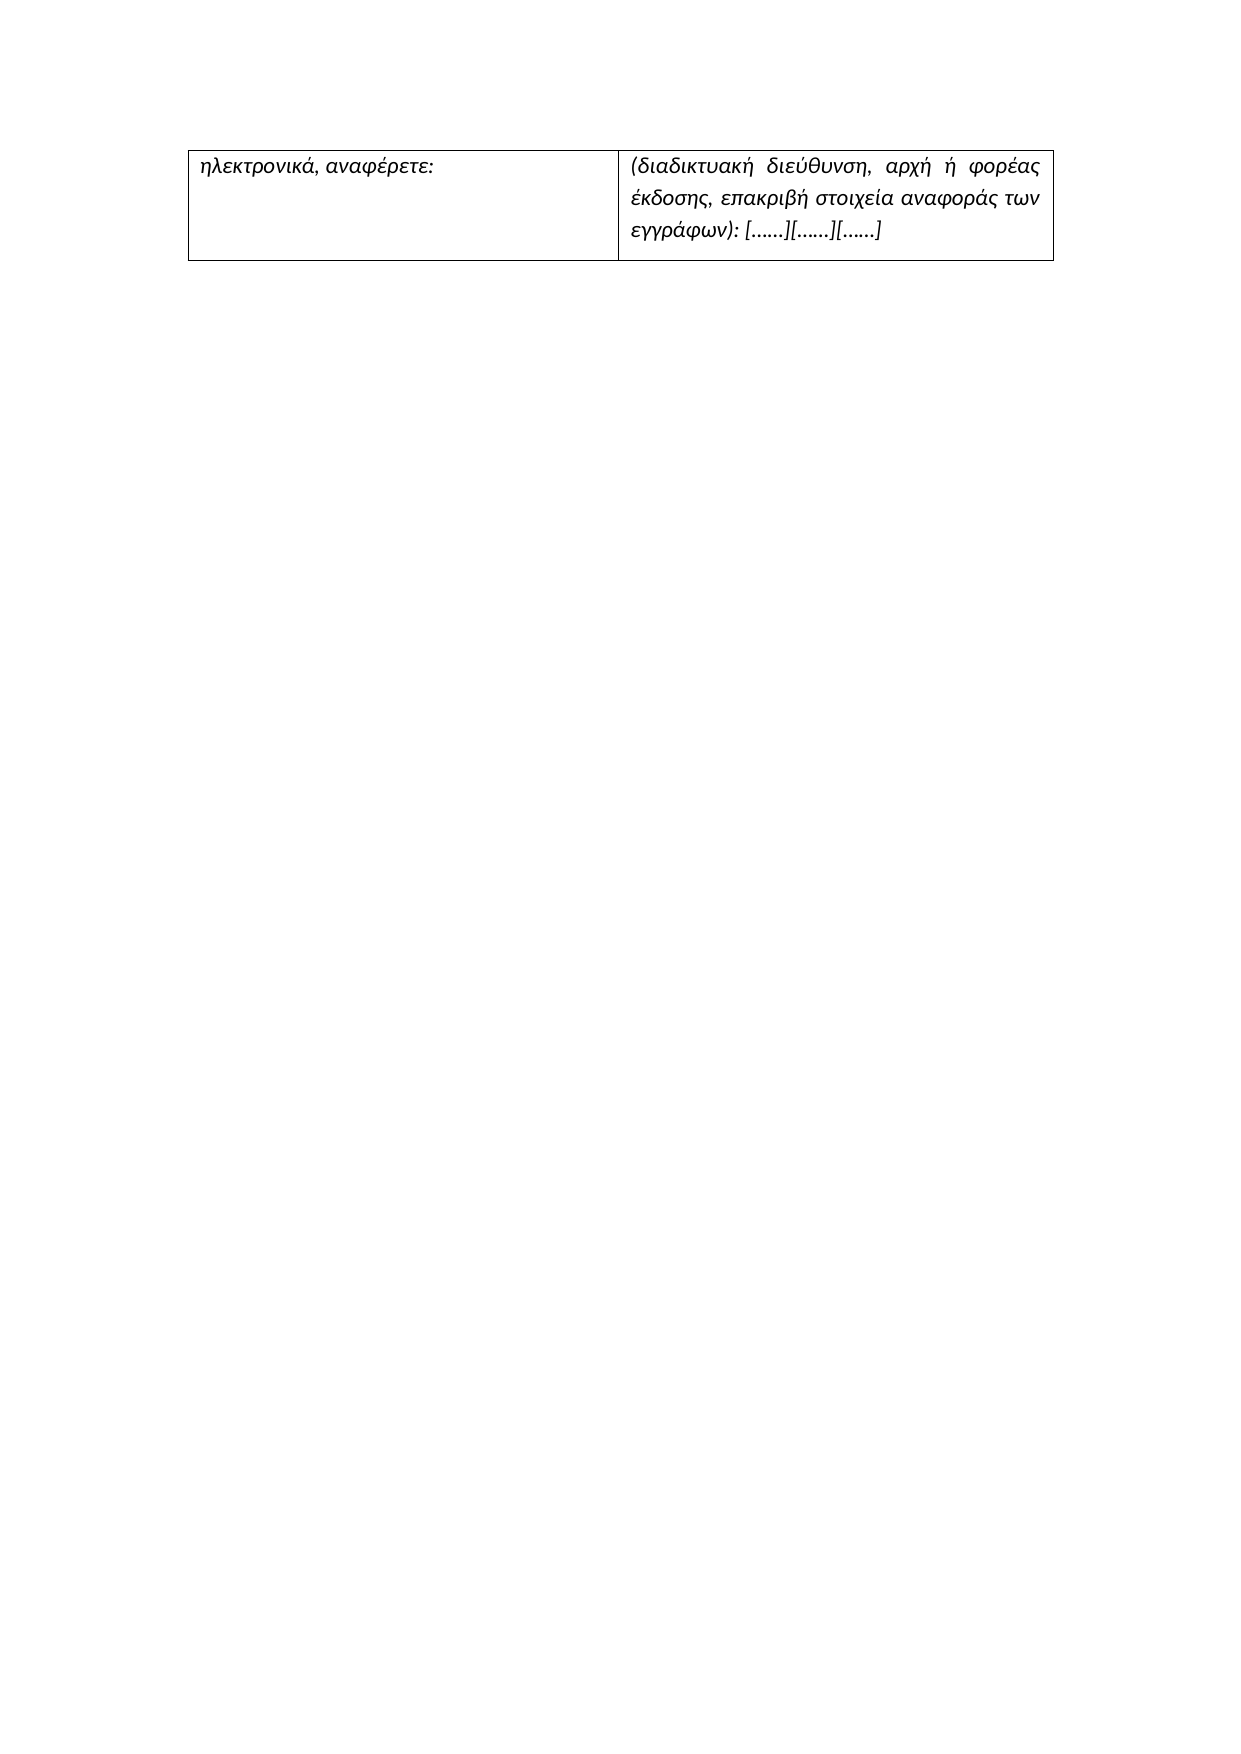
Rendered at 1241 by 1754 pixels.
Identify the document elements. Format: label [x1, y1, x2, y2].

table_cell [619, 151, 1053, 260]
table_cell [189, 151, 618, 260]
